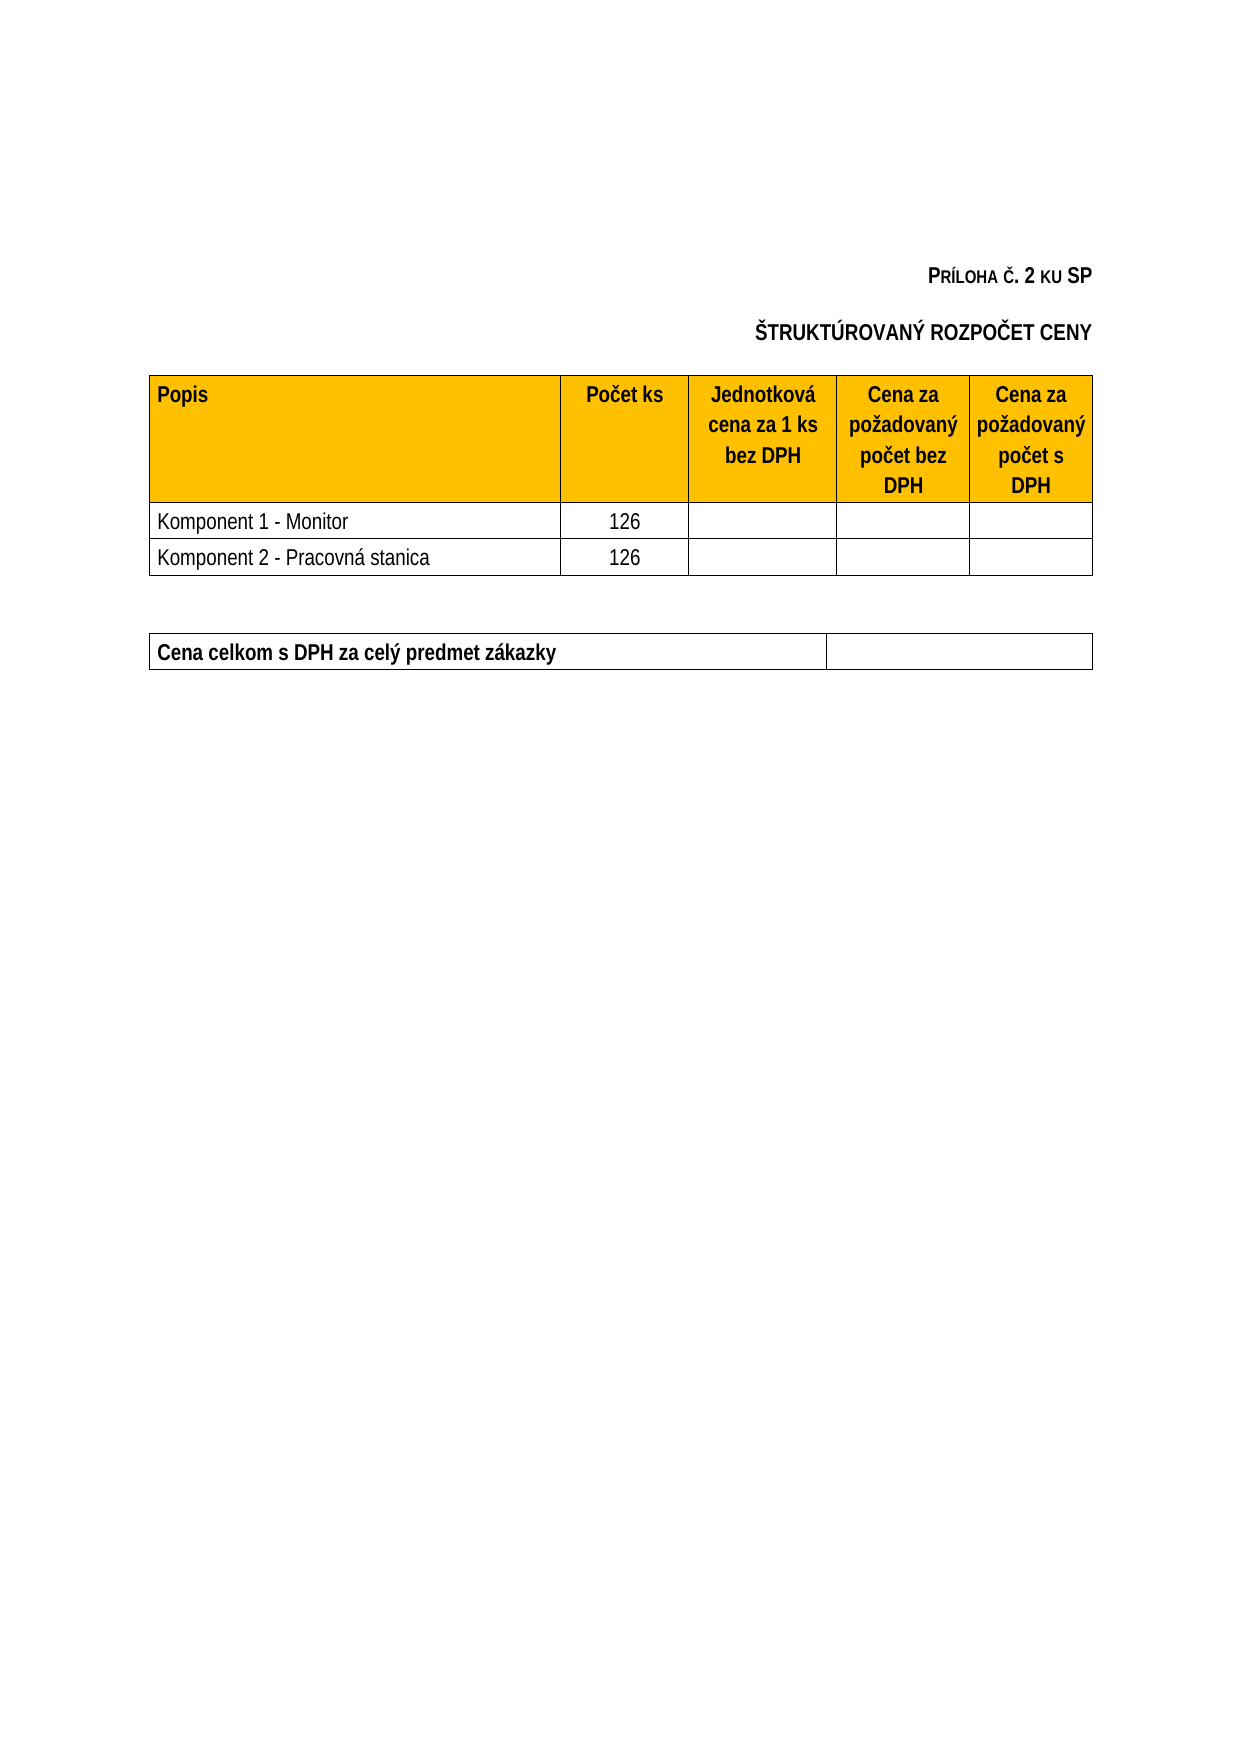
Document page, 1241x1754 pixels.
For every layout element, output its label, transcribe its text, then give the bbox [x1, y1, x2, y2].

table_cell [689, 503, 836, 538]
table_cell [837, 539, 969, 574]
table_cell [837, 503, 969, 538]
table_cell [689, 539, 836, 574]
table_cell [970, 503, 1092, 538]
table_cell 126 [561, 539, 688, 574]
subtitle ŠTRUKTÚROVANÝ ROZPOČET CENY [149, 319, 1092, 345]
table_header [827, 634, 1092, 669]
table_header Cena celkom s DPH za celý predmet zákazky [150, 634, 826, 669]
table_cell 126 [561, 503, 688, 538]
table_cell [970, 539, 1092, 574]
table_cell Komponent 1 - Monitor [150, 503, 560, 538]
table_header Jednotková cena za 1 ks bez DPH [689, 376, 836, 502]
subtitle Príloha č. 2 ku SP [149, 262, 1092, 288]
table_header Počet ks [561, 376, 688, 502]
table_cell Komponent 2 - Pracovná stanica [150, 539, 560, 574]
table_header Cena za požadovaný počet s DPH [970, 376, 1092, 502]
table_header Popis [150, 376, 560, 502]
table_header Cena za požadovaný počet bez DPH [837, 376, 969, 502]
